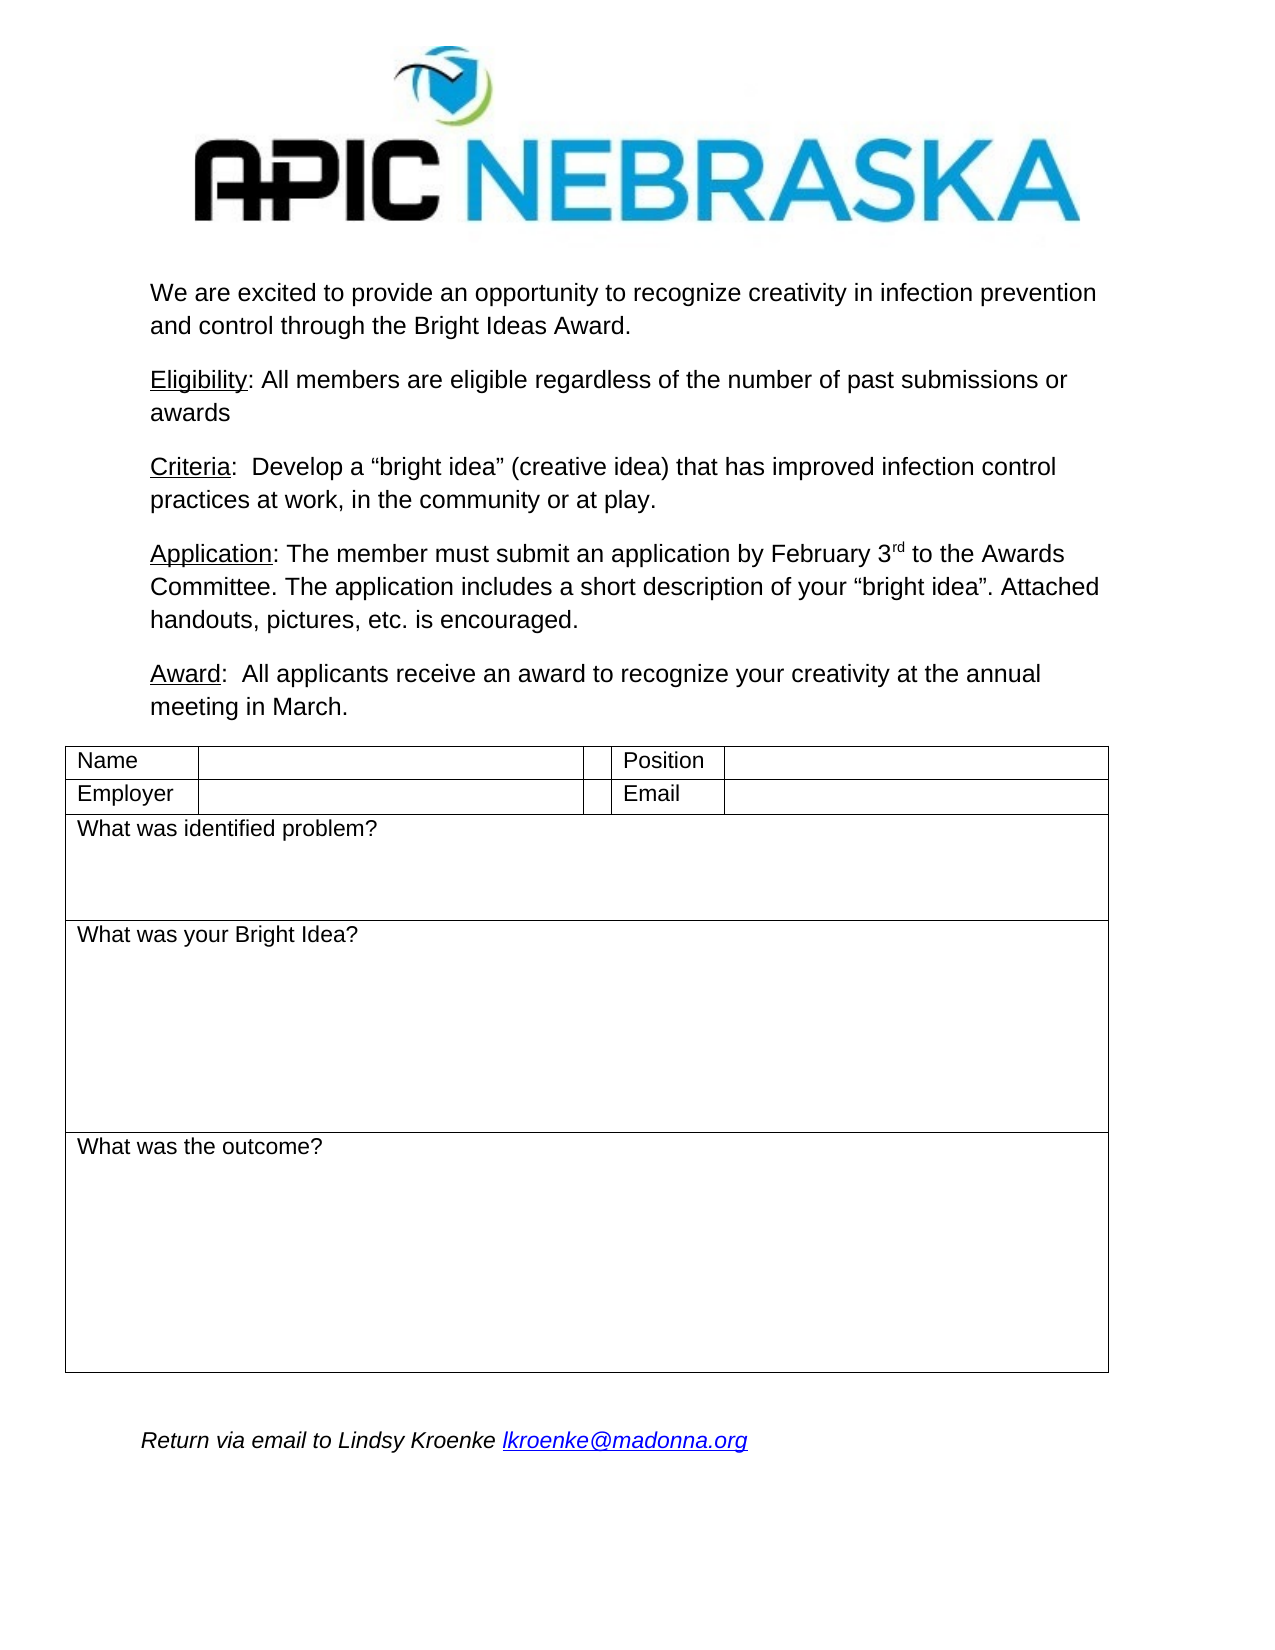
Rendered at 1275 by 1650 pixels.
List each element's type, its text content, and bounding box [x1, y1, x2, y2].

table_header [199, 747, 583, 779]
table_cell Email [612, 780, 724, 814]
table_cell What was your Bright Idea? [66, 921, 1108, 1132]
table_cell [199, 780, 583, 814]
text We are excited to provide an opportunity to recognize creativity in infection prevention and control through the Bright Ideas Award. [150, 278, 1125, 340]
table_header Position [612, 747, 724, 779]
table_header Name [66, 747, 198, 779]
table_header [584, 747, 611, 779]
text Application: The member must submit an application by February 3rd to the Awards Committee. The application includes a short description of your “bright idea”. Attached handouts, pictures, etc. is encouraged. [150, 539, 1125, 634]
text Eligibility: All members are eligible regardless of the number of past submissions or awards [150, 365, 1125, 427]
text Criteria: Develop a “bright idea” (creative idea) that has improved infection control practices at work, in the community or at play. [150, 452, 1125, 514]
table_cell [584, 780, 611, 814]
table_header [725, 747, 1108, 779]
table_cell What was identified problem? [66, 815, 1108, 920]
table_cell Employer [66, 780, 198, 814]
picture [194, 46, 1081, 254]
text Award: All applicants receive an award to recognize your creativity at the annual meeting in March. [150, 659, 1125, 721]
table_cell What was the outcome? [66, 1133, 1108, 1372]
table_cell [725, 780, 1108, 814]
text Return via email to Lindsy Kroenke lkroenke@madonna.org [141, 1427, 1125, 1453]
